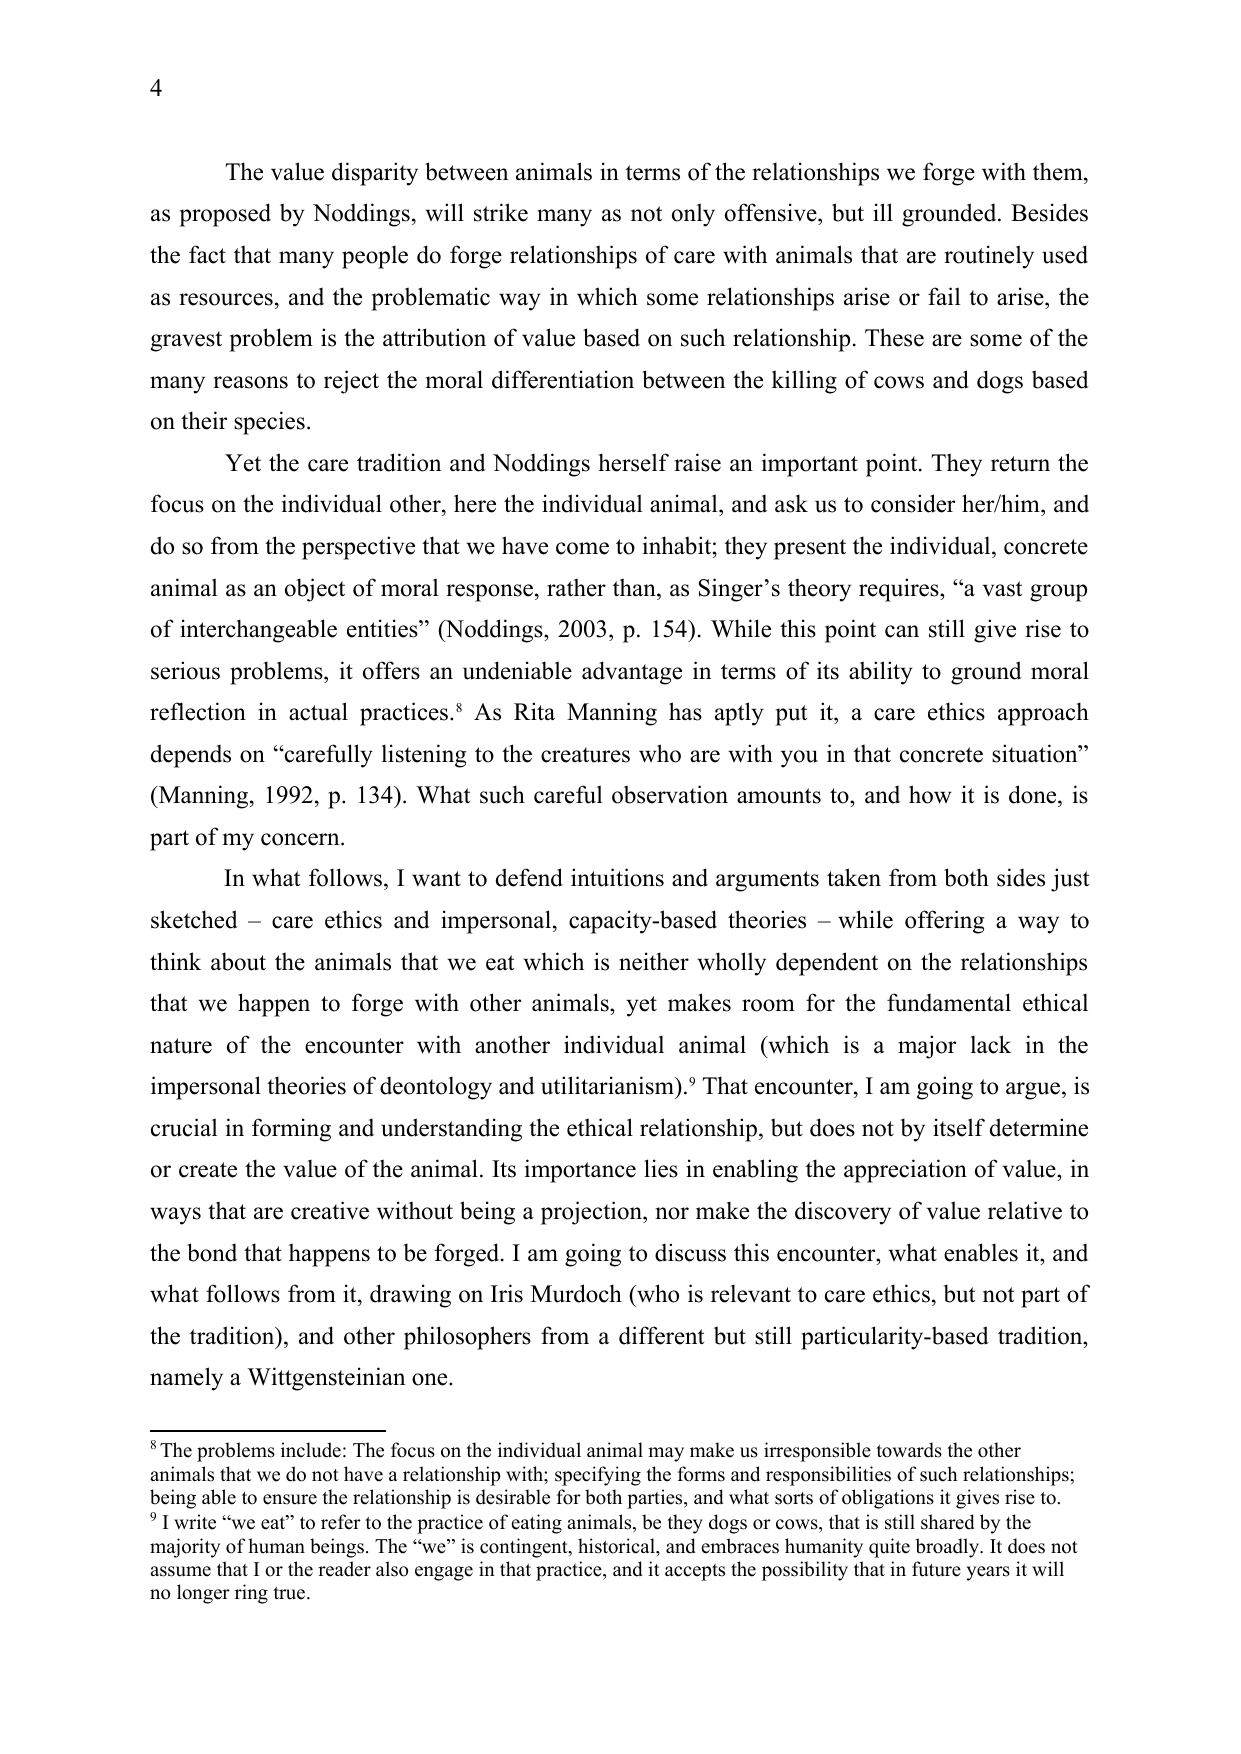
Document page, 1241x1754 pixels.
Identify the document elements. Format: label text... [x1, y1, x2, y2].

text The value disparity between animals in terms of the relationships we forge with them, as proposed by Noddings, will strike many as not only offensive, but ill grounded. Besides the fact that many people do forge relationships of care with animals that are routinely used as resources, and the problematic way in which some relationships arise or fail to arise, the gravest problem is the attribution of value based on such relationship. These are some of the many reasons to reject the moral differentiation between the killing of cows and dogs based on their species. [150, 158, 1090, 435]
text In what follows, I want to defend intuitions and arguments taken from both sides just sketched – care ethics and impersonal, capacity-based theories – while offering a way to think about the animals that we eat which is neither wholly dependent on the relationships that we happen to forge with other animals, yet makes room for the fundamental ethical nature of the encounter with another individual animal (which is a major lack in the impersonal theories of deontology and utilitarianism). That encounter, I am going to argue, is crucial in forming and understanding the ethical relationship, but does not by itself determine or create the value of the animal. Its importance lies in enabling the appreciation of value, in ways that are creative without being a projection, nor make the discovery of value relative to the bond that happens to be forged. I am going to discuss this encounter, what enables it, and what follows from it, drawing on Iris Murdoch (who is relevant to care ethics, but not part of the tradition), and other philosophers from a different but still particularity-based tradition, namely a Wittgensteinian one. [150, 864, 1090, 1391]
text Yet the care tradition and Noddings herself raise an important point. They return the focus on the individual other, here the individual animal, and ask us to consider her/him, and do so from the perspective that we have come to inhabit; they present the individual, concrete animal as an object of moral response, rather than, as Singer’s theory requires, “a vast group of interchangeable entities” (Noddings, 2003, p. 154). While this point can still give rise to serious problems, it offers an undeniable advantage in terms of its ability to ground moral reflection in actual practices. As Rita Manning has aptly put it, a care ethics approach depends on “carefully listening to the creatures who are with you in that concrete situation” (Manning, 1992, p. 134). What such careful observation amounts to, and how it is done, is part of my concern. [150, 449, 1090, 851]
